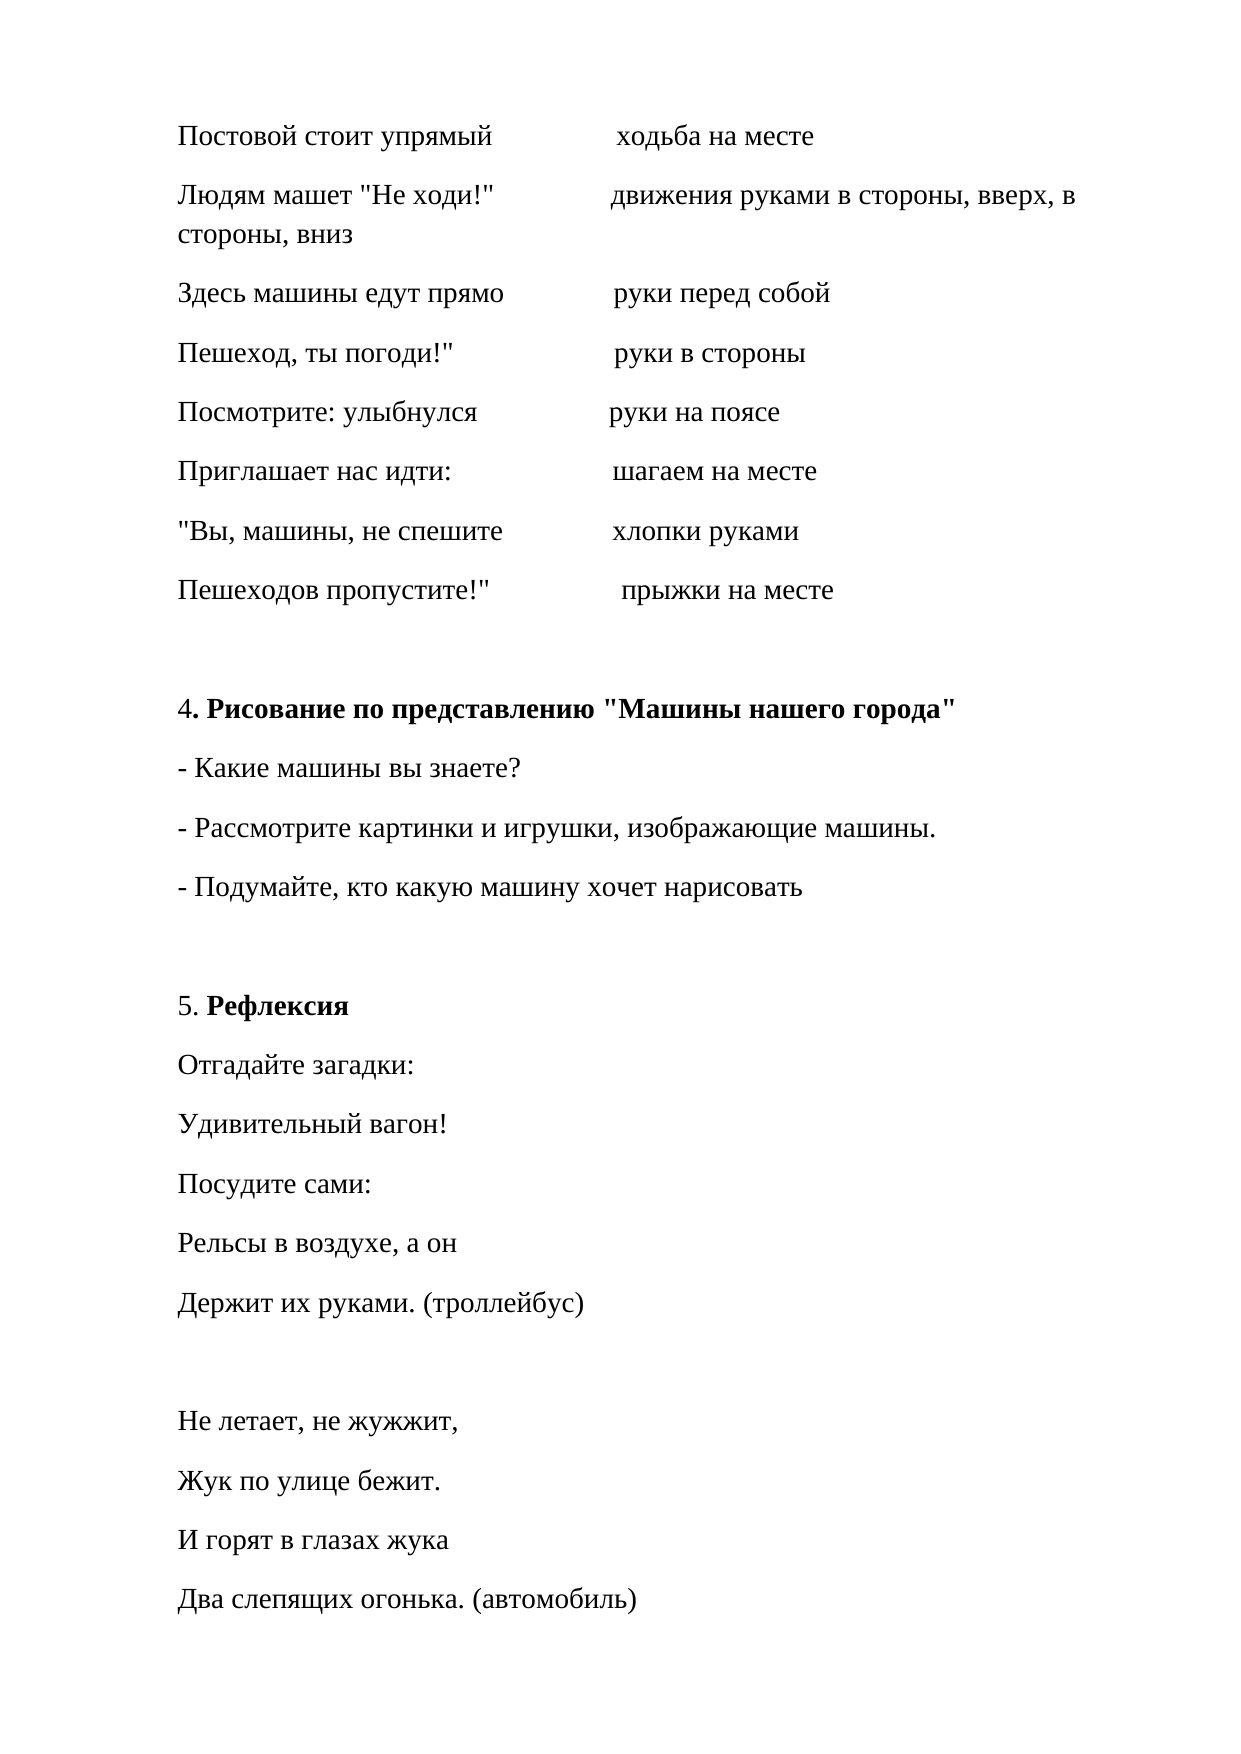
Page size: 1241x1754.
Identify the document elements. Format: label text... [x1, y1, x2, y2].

text Два слепящих огонька. (автомобиль) [177, 1582, 1152, 1615]
text - Рассмотрите картинки и игрушки, изображающие машины. [177, 810, 1152, 843]
text Посмотрите: улыбнулся руки на поясе [177, 394, 1152, 428]
text Держит их руками. (троллейбус) [177, 1285, 1152, 1318]
text 4. Рисование по представлению "Машины нашего города" [177, 691, 1152, 724]
text Удивительный вагон! [177, 1107, 1152, 1140]
text Отгадайте загадки: [177, 1047, 1152, 1081]
text Пешеход, ты погоди!" руки в стороны [177, 335, 1152, 368]
text Приглашает нас идти: шагаем на месте [177, 453, 1152, 487]
text Жук по улице бежит. [177, 1463, 1152, 1496]
text Рельсы в воздухе, а он [177, 1225, 1152, 1259]
text Постовой стоит упрямый ходьба на месте [177, 118, 1152, 152]
text 5. Рефлексия [177, 988, 1152, 1021]
text - Подумайте, кто какую машину хочет нарисовать [177, 869, 1152, 903]
text "Вы, машины, не спешите хлопки руками [177, 513, 1152, 546]
text Посудите сами: [177, 1166, 1152, 1199]
text Пешеходов пропустите!" прыжки на месте [177, 572, 1152, 606]
text Здесь машины едут прямо руки перед собой [177, 275, 1152, 309]
text Людям машет "Не ходи!" движения руками в стороны, вверх, в стороны, вниз [177, 177, 1152, 249]
text Не летает, не жужжит, [177, 1403, 1152, 1437]
text - Какие машины вы знаете? [177, 750, 1152, 784]
text И горят в глазах жука [177, 1522, 1152, 1556]
